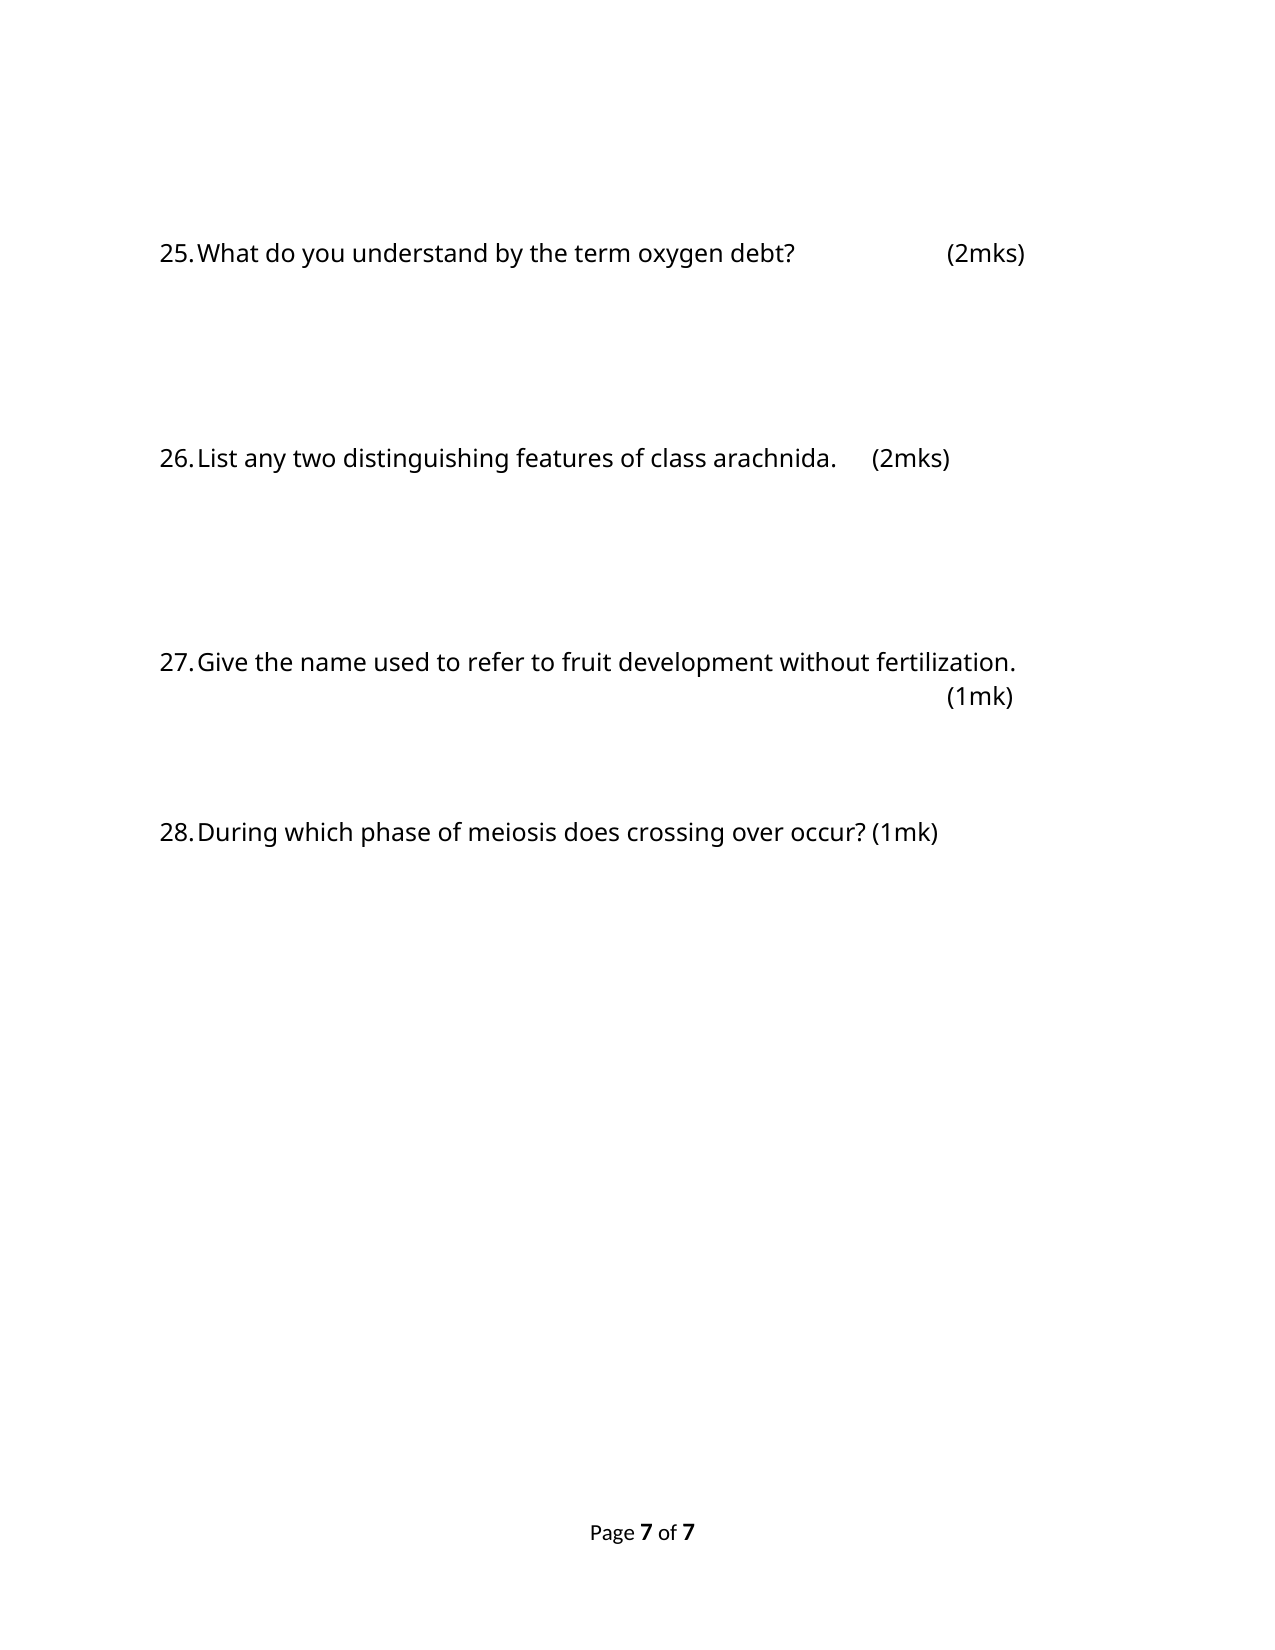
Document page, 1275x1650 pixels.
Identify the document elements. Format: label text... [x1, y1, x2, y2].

list List any two distinguishing features of class arachnida. (2mks) [159, 440, 1162, 474]
list Give the name used to refer to fruit development without fertilization. (1mk) [159, 645, 1162, 713]
list During which phase of meiosis does crossing over occur? (1mk) [159, 815, 1162, 849]
list What do you understand by the term oxygen debt? (2mks) [159, 236, 1162, 270]
